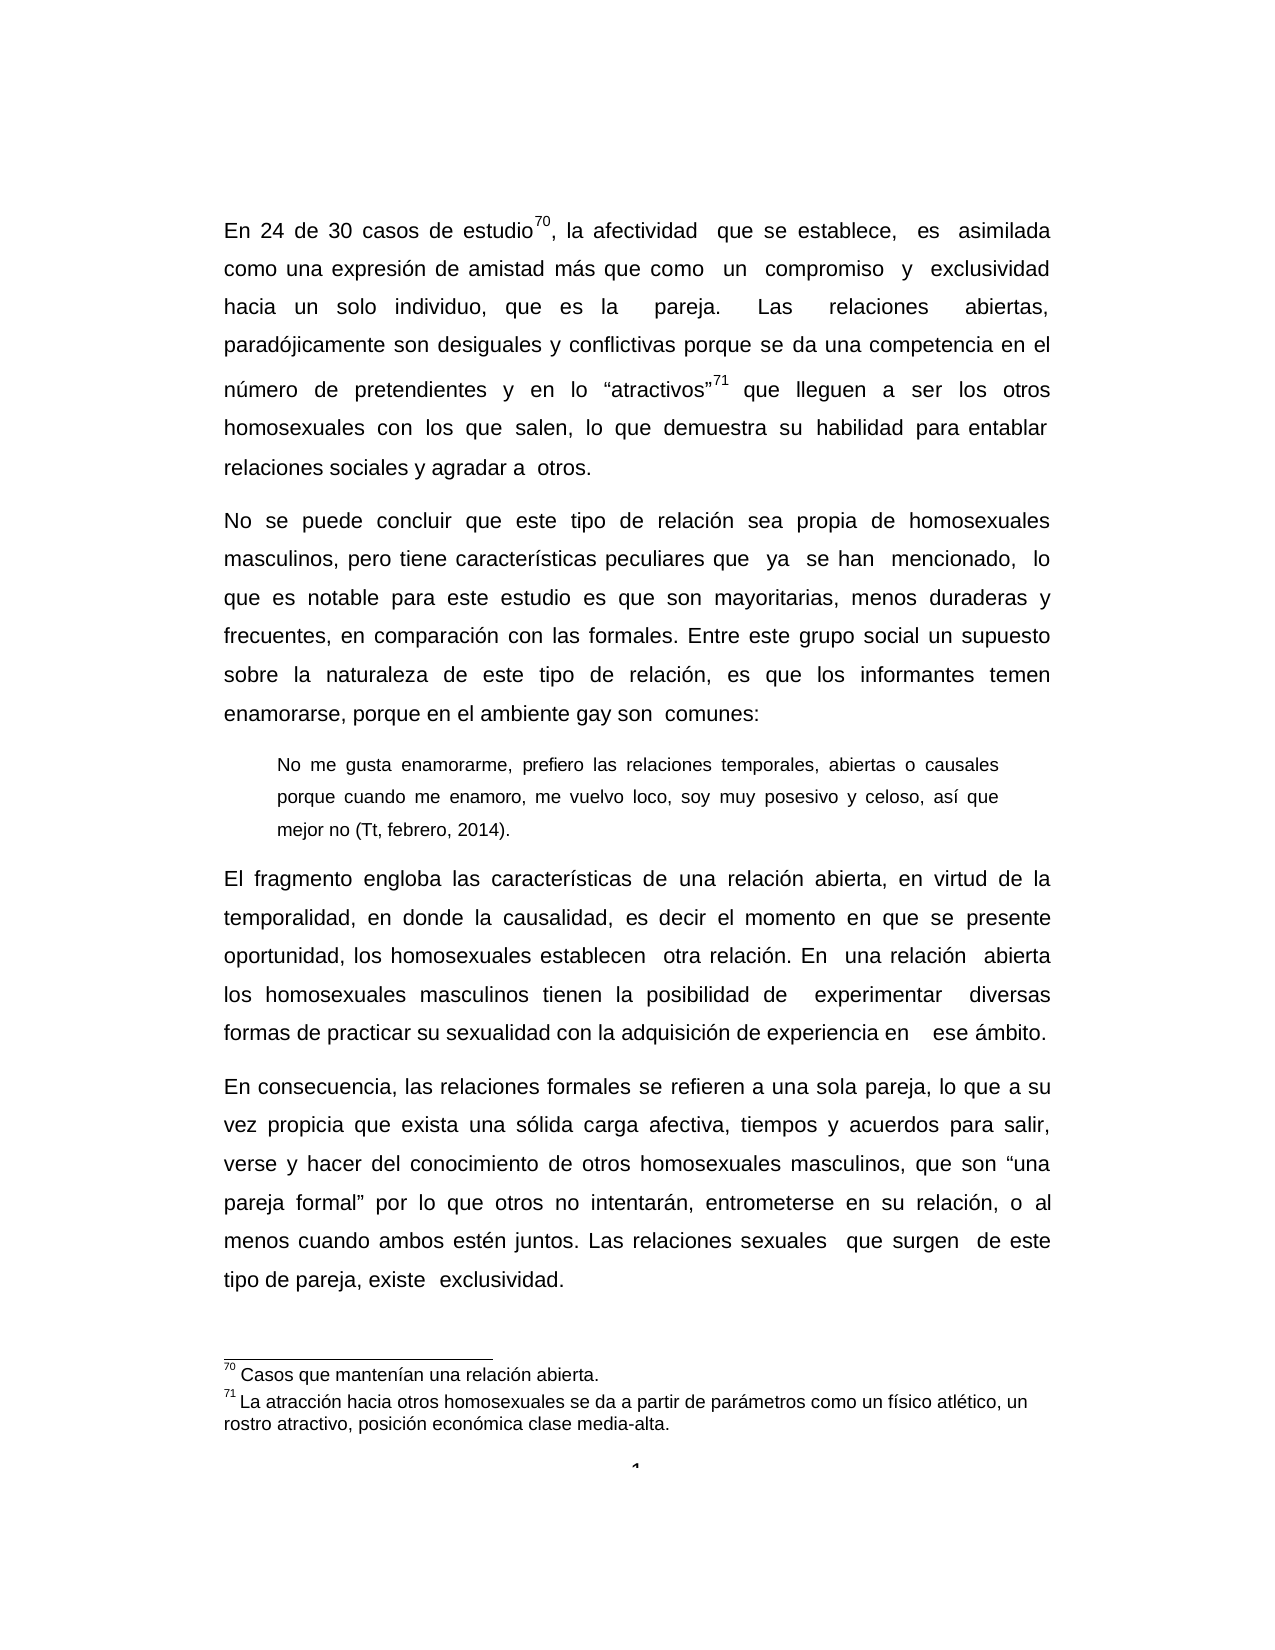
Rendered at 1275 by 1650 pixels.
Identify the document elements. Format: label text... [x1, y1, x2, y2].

text 70 Casos que mantenían una relación abierta. [224, 1357, 1043, 1387]
text No se puede concluir que este tipo de relación sea propia de homosexuales masculinos, pero tiene características peculiares que ya se han mencionado, lo que es notable para este estudio es que son mayoritarias, menos duraderas y frecuentes, en comparación con las formales. Entre este grupo social un supuesto sobre la naturaleza de este tipo de relación, es que los informantes temen enamorarse, porque en el ambiente gay son comunes: [224, 508, 1051, 726]
text relaciones sociales y agradar a otros. [224, 454, 1096, 480]
text 71 La atracción hacia otros homosexuales se da a partir de parámetros como un físico atlético, un rostro atractivo, posición económica clase media-alta. [223, 1387, 1043, 1434]
text El fragmento engloba las características de una relación abierta, en virtud de la temporalidad, en donde la causalidad, es decir el momento en que se presente oportunidad, los homosexuales establecen otra relación. En una relación abierta los homosexuales masculinos tienen la posibilidad de experimentar diversas formas de practicar su sexualidad con la adquisición de experiencia en ese ámbito. [224, 866, 1051, 1046]
text En consecuencia, las relaciones formales se refieren a una sola pareja, lo que a su vez propicia que exista una sólida carga afectiva, tiempos y acuerdos para salir, verse y hacer del conocimiento de otros homosexuales masculinos, que son “una pareja formal” por lo que otros no intentarán, entrometerse en su relación, o al menos cuando ambos estén juntos. Las relaciones sexuales que surgen de este tipo de pareja, existe exclusividad. [224, 1074, 1051, 1292]
text En 24 de 30 casos de estudio70, la afectividad que se establece, es asimilada como una expresión de amistad más que como un compromiso y exclusividad hacia un solo individuo, que es la pareja. Las relaciones abiertas, paradójicamente son desiguales y conflictivas porque se da una competencia en el número de pretendientes y en lo “atractivos”71 que lleguen a ser los otros homosexuales con los que salen, lo que demuestra su habilidad para entablar [224, 213, 1051, 440]
text No me gusta enamorarme, prefiero las relaciones temporales, abiertas o causales porque cuando me enamoro, me vuelvo loco, soy muy posesivo y celoso, así que mejor no (Tt, febrero, 2014). [277, 753, 999, 840]
